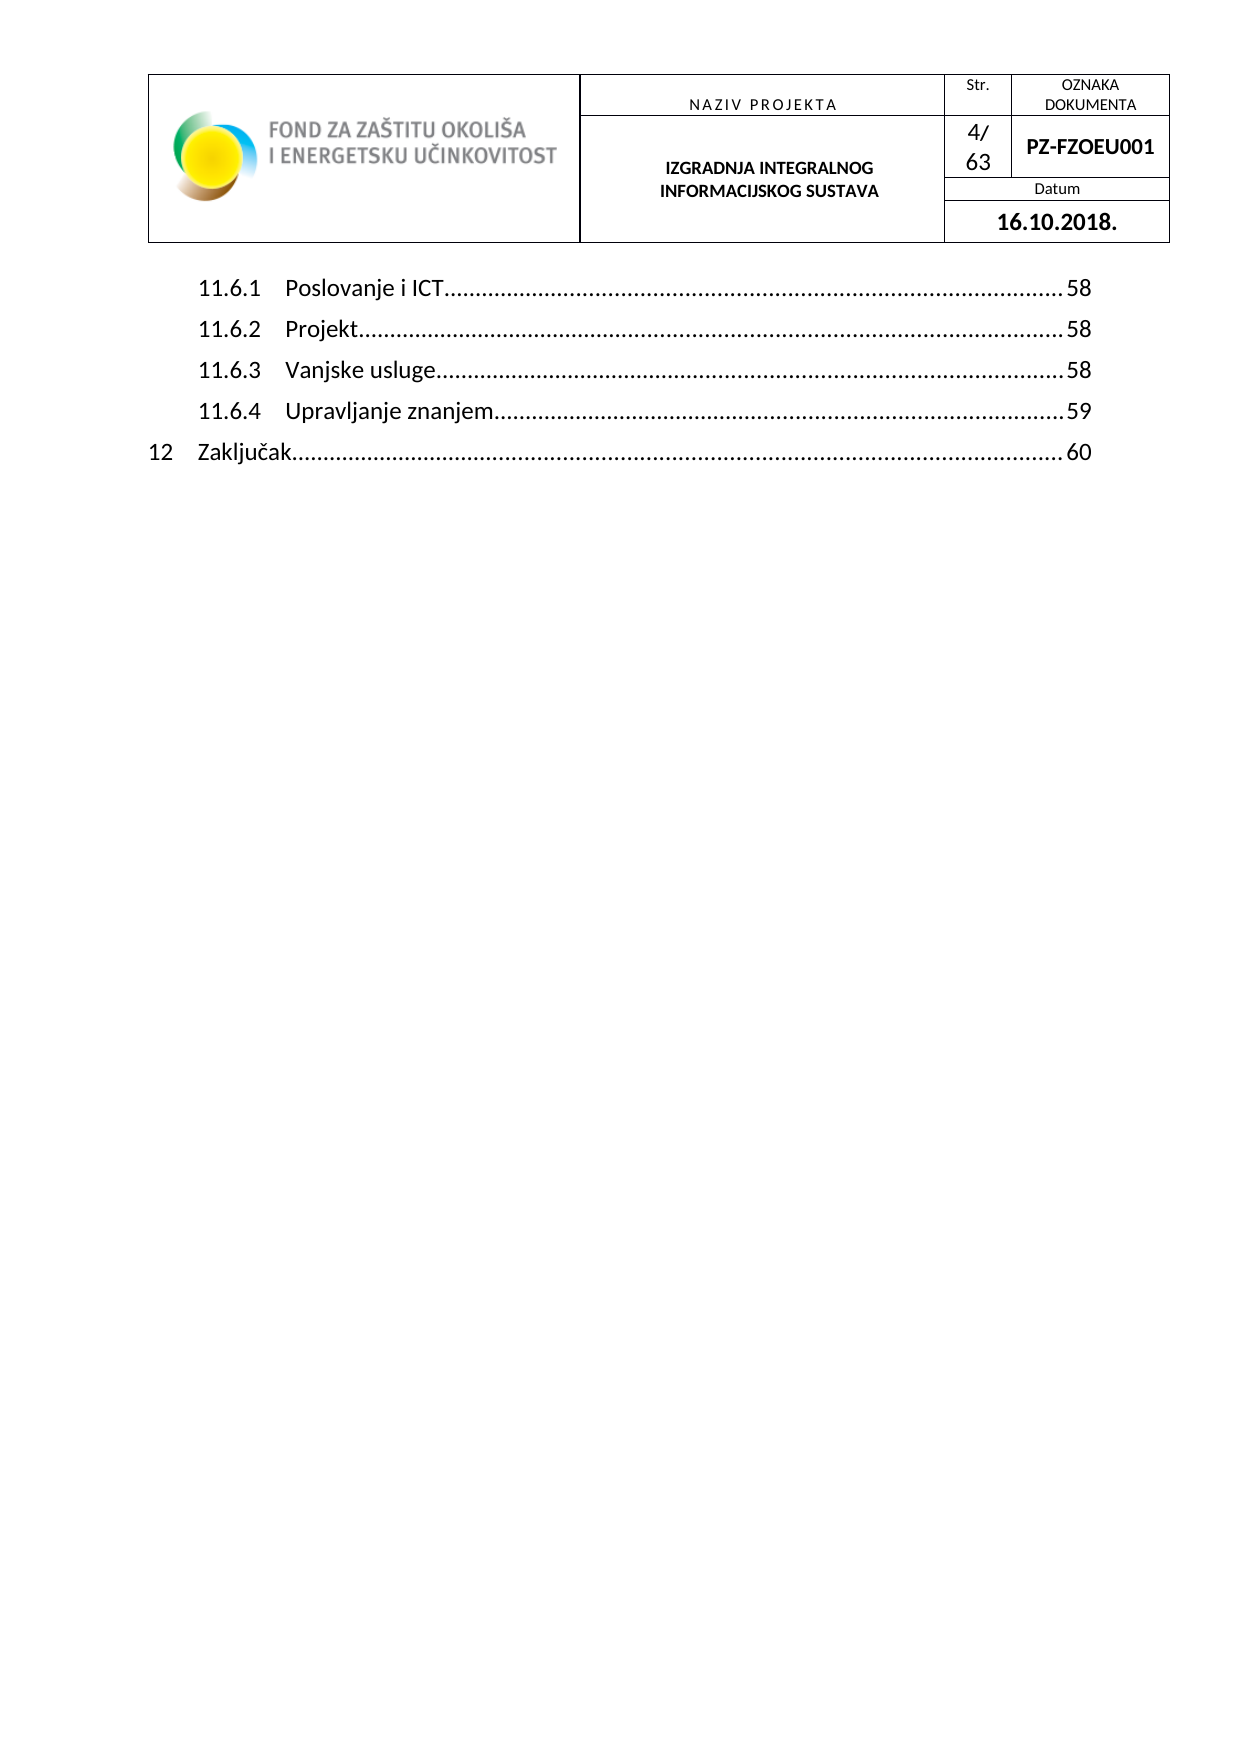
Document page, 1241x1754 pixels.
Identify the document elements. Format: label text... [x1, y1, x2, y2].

picture [159, 107, 569, 209]
text 11.6.3 Vanjske usluge 58 [198, 354, 1092, 385]
text 11.6.2 Projekt 58 [198, 313, 1092, 344]
text 11.6.4 Upravljanje znanjem 59 [198, 395, 1092, 426]
text 11.6.1 Poslovanje i ICT 58 [198, 272, 1092, 303]
text 12 Zaključak 60 [148, 436, 1092, 467]
